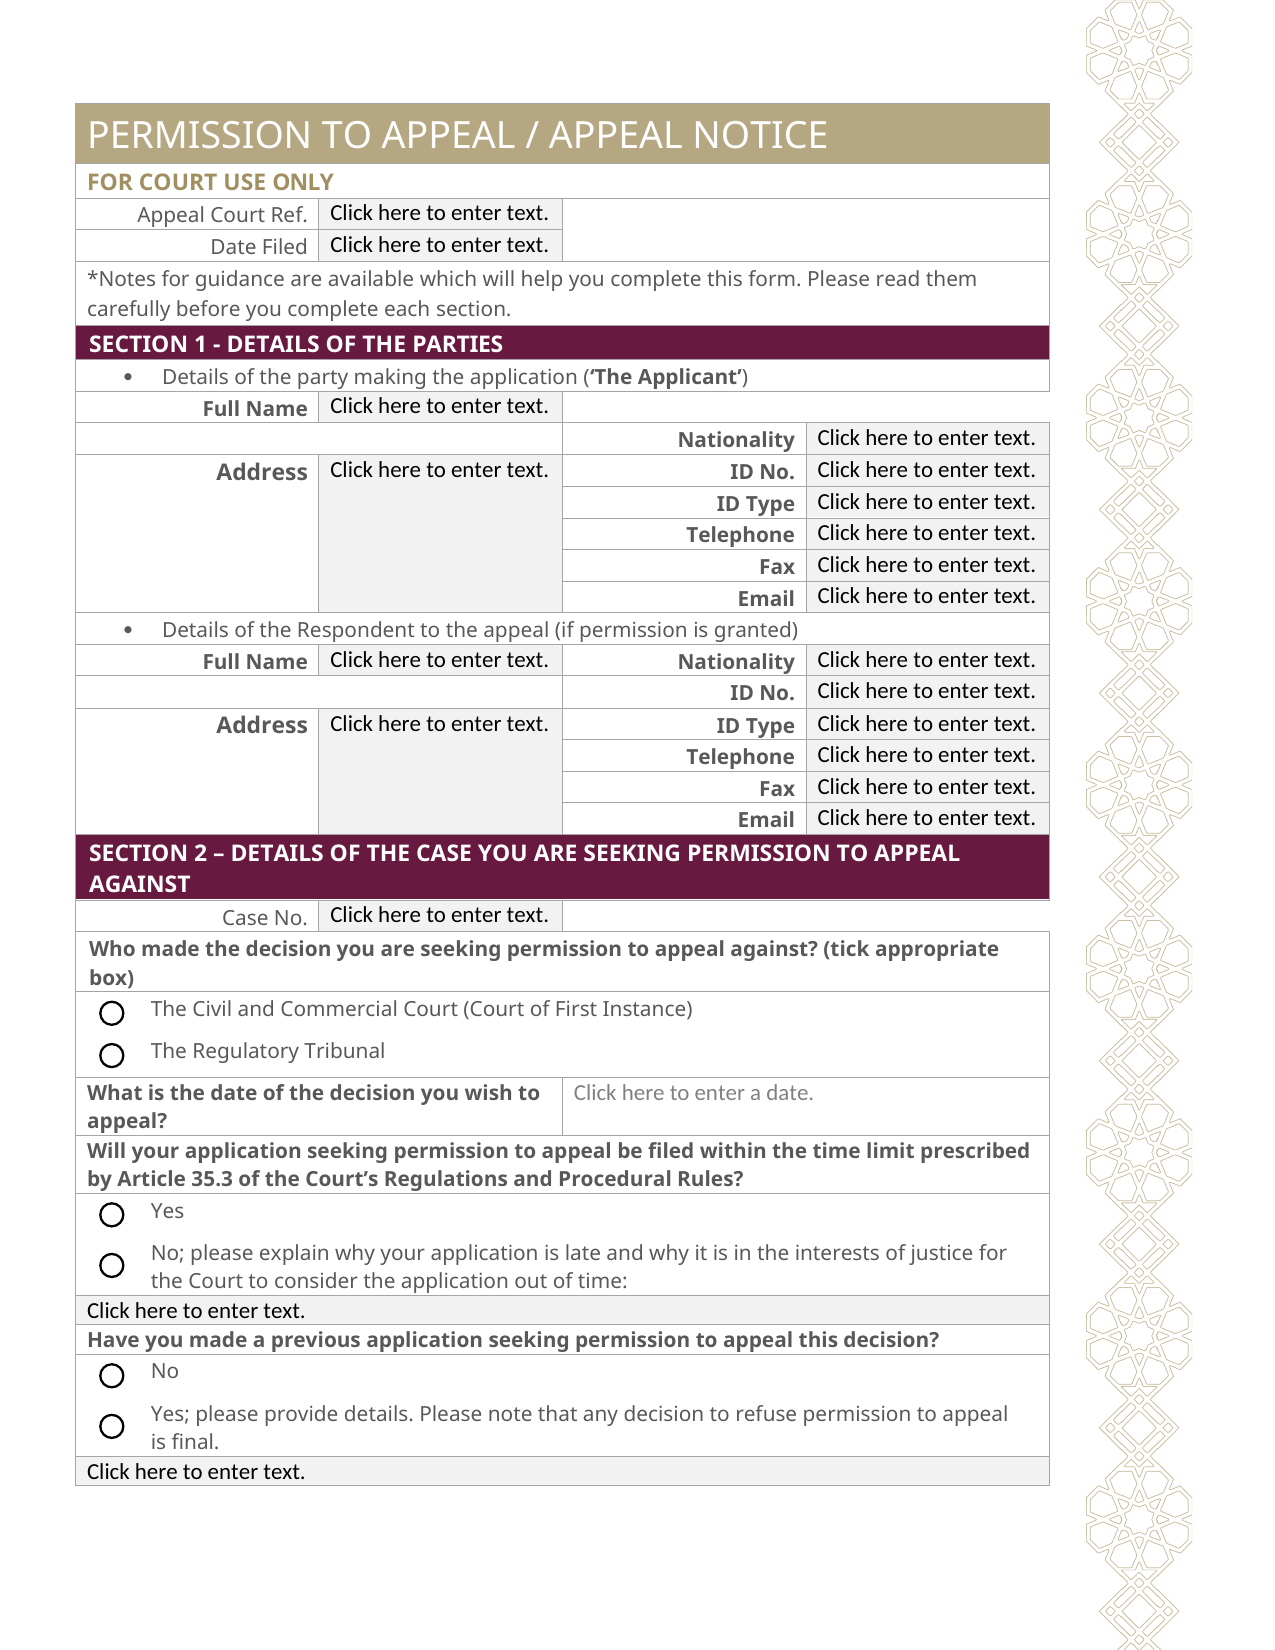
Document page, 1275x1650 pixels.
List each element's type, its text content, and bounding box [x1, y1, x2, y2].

table_cell Nationality [563, 423, 806, 454]
table_cell Details of the party making the application (‘The Applicant’) [76, 360, 1049, 391]
table_cell [563, 199, 1049, 261]
table_cell Full Name [76, 392, 318, 422]
table_cell FOR COURT USE ONLY [76, 164, 1049, 197]
table_cell [76, 1355, 1049, 1456]
table_cell Case No. [76, 901, 318, 931]
table_header PERMISSION TO APPEAL / APPEAL NOTICE [76, 104, 1049, 163]
table_cell Email [563, 582, 806, 612]
table_cell Full Name [76, 645, 318, 675]
table_cell Who made the decision you are seeking permission to appeal against? (tick appropriate box) [76, 932, 1049, 991]
table_cell ID No. [563, 455, 806, 486]
table_cell Address [76, 709, 318, 834]
table_cell Have you made a previous application seeking permission to appeal this decision? [76, 1325, 1049, 1353]
table_cell Address [76, 455, 318, 612]
table_cell SECTION 1 - DETAILS OF THE PARTIES [76, 326, 1049, 359]
table_cell Telephone [563, 740, 806, 771]
table_cell Email [563, 803, 806, 834]
table_cell [76, 992, 98, 1077]
picture [1086, 0, 1193, 1650]
table_cell What is the date of the decision you wish to appeal? [76, 1078, 562, 1135]
table_cell ID Type [563, 487, 806, 517]
table_cell Appeal Court Ref. [76, 199, 318, 229]
table_cell Telephone [563, 519, 806, 549]
table_cell Will your application seeking permission to appeal be filed within the time limit prescribed by Article 35.3 of the Court’s Regulations and Procedural Rules? [76, 1136, 1049, 1193]
table_cell *Notes for guidance are available which will help you complete this form. Please read them carefully before you complete each section. [76, 262, 1049, 324]
table_cell Date Filed [76, 230, 318, 261]
table_cell [76, 676, 562, 708]
table_cell SECTION 2 – DETAILS OF THE CASE YOU ARE SEEKING PERMISSION TO APPEAL AGAINST [76, 835, 1049, 899]
table_cell [563, 1078, 1049, 1135]
table_cell ID No. [563, 676, 806, 708]
table_cell Fax [563, 550, 806, 581]
table_cell [126, 992, 1049, 1077]
table_cell Details of the Respondent to the appeal (if permission is granted) [76, 613, 1049, 644]
table_cell Nationality [563, 645, 806, 675]
table_cell [76, 1194, 1049, 1295]
table_cell Fax [563, 772, 806, 802]
table_cell [76, 423, 562, 454]
table_cell ID Type [563, 709, 806, 739]
